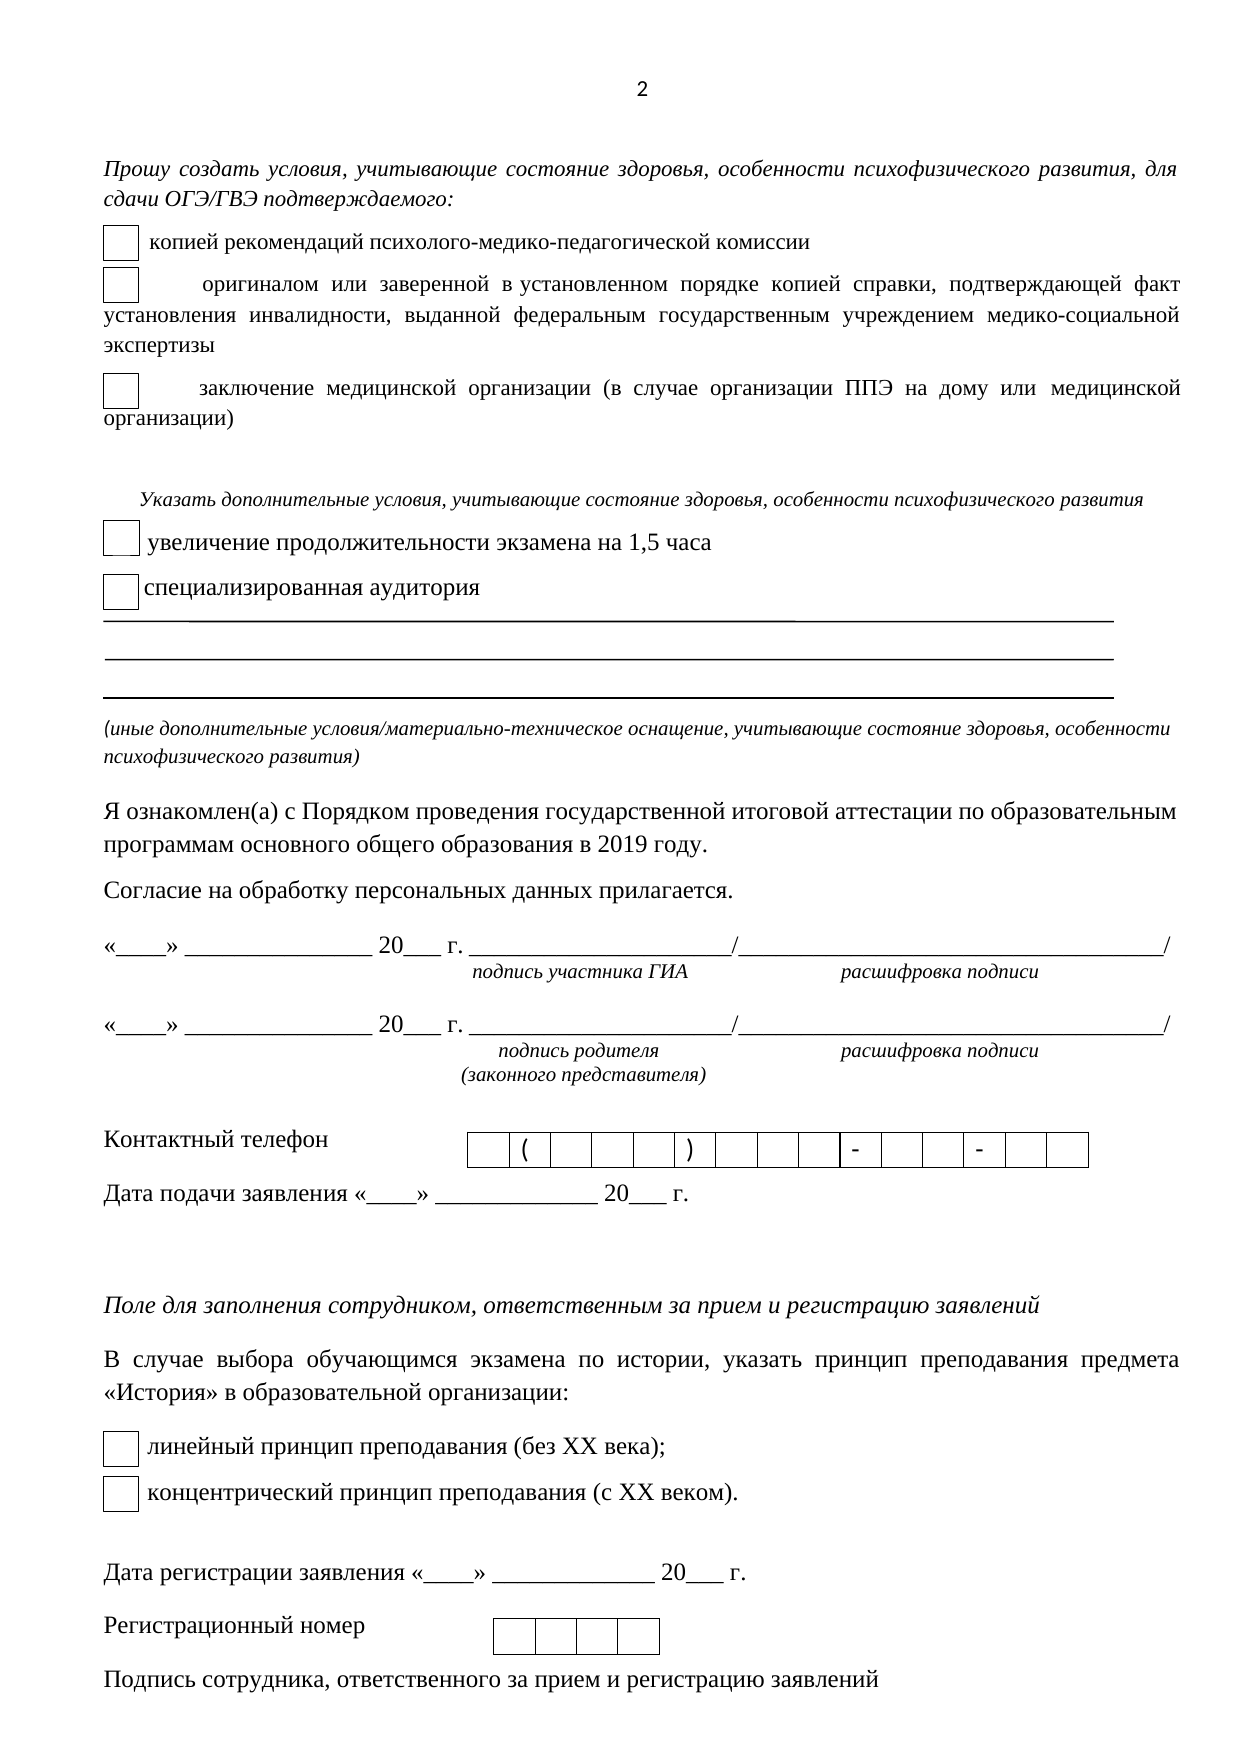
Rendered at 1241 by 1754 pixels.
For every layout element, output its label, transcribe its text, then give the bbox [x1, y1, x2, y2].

table_header ) [675, 1133, 715, 1167]
text (иные дополнительные условия/материально-техническое оснащение, учитывающие состояние здоровья, особенности психофизического развития) [103, 686, 1181, 768]
table_header [468, 1133, 509, 1167]
table_header - [964, 1133, 1005, 1167]
table_header [1006, 1133, 1046, 1167]
text Подпись сотрудника, ответственного за прием и регистрацию заявлений [103, 1664, 1181, 1693]
text Я ознакомлен(а) с Порядком проведения государственной итоговой аттестации по образовательным программам основного общего образования в 2019 году. [103, 796, 1181, 858]
text Прошу создать условия, учитывающие состояние здоровья, особенности психофизического развития, для сдачи ОГЭ/ГВЭ подтверждаемого: [103, 155, 1181, 211]
text (законного представителя) [398, 1062, 1181, 1086]
text Контактный телефон [103, 1124, 1181, 1153]
table_header [634, 1133, 674, 1167]
text Поле для заполнения сотрудником, ответственным за прием и регистрацию заявлений [103, 1290, 1181, 1319]
table_header - [841, 1133, 881, 1167]
text «____» _______________ 20___ г. _____________________/__________________________________/ [103, 930, 1181, 959]
table_header [882, 1133, 922, 1167]
text В случае выбора обучающимся экзамена по истории, указать принцип преподавания предмета «История» в образовательной организации: [103, 1344, 1181, 1406]
table_header [1047, 1133, 1088, 1167]
text специализированная аудитория [103, 572, 1181, 601]
text увеличение продолжительности экзамена на 1,5 часа [103, 527, 1181, 556]
text Дата подачи заявления «____» _____________ 20___ г. [103, 1178, 1181, 1206]
text заключение медицинской организации (в случае организации ППЭ на дому или медицинской организации) [103, 374, 1181, 430]
table_header ( [510, 1133, 550, 1167]
table_header [577, 1619, 617, 1654]
text оригиналом или заверенной в установленном порядке копией справки, подтверждающей факт установления инвалидности, выданной федеральным государственным учреждением медико-социальной экспертизы [103, 271, 1181, 357]
table_header [758, 1133, 798, 1167]
text «____» _______________ 20___ г. _____________________/__________________________________/ [103, 1009, 1181, 1038]
table_header [923, 1133, 963, 1167]
text подпись родителя расшифровка подписи [398, 1038, 1181, 1062]
table_header [799, 1133, 839, 1167]
table_header [494, 1619, 535, 1654]
text Регистрационный номер [103, 1611, 1181, 1639]
table_header [716, 1133, 757, 1167]
text копией рекомендаций психолого-медико-педагогической комиссии [103, 228, 1181, 254]
table_header [536, 1619, 576, 1654]
table_header [592, 1133, 633, 1167]
text Дата регистрации заявления «____» _____________ 20___ г. [103, 1557, 1181, 1585]
text концентрический принцип преподавания (с ХХ веком). [103, 1477, 1181, 1505]
text Согласие на обработку персональных данных прилагается. [103, 875, 1181, 903]
text подпись участника ГИА расшифровка подписи [398, 959, 1181, 983]
text линейный принцип преподавания (без ХХ века); [103, 1431, 1181, 1460]
text Указать дополнительные условия, учитывающие состояние здоровья, особенности психофизического развития [103, 487, 1181, 511]
table_header [551, 1133, 591, 1167]
table_header [618, 1619, 659, 1654]
